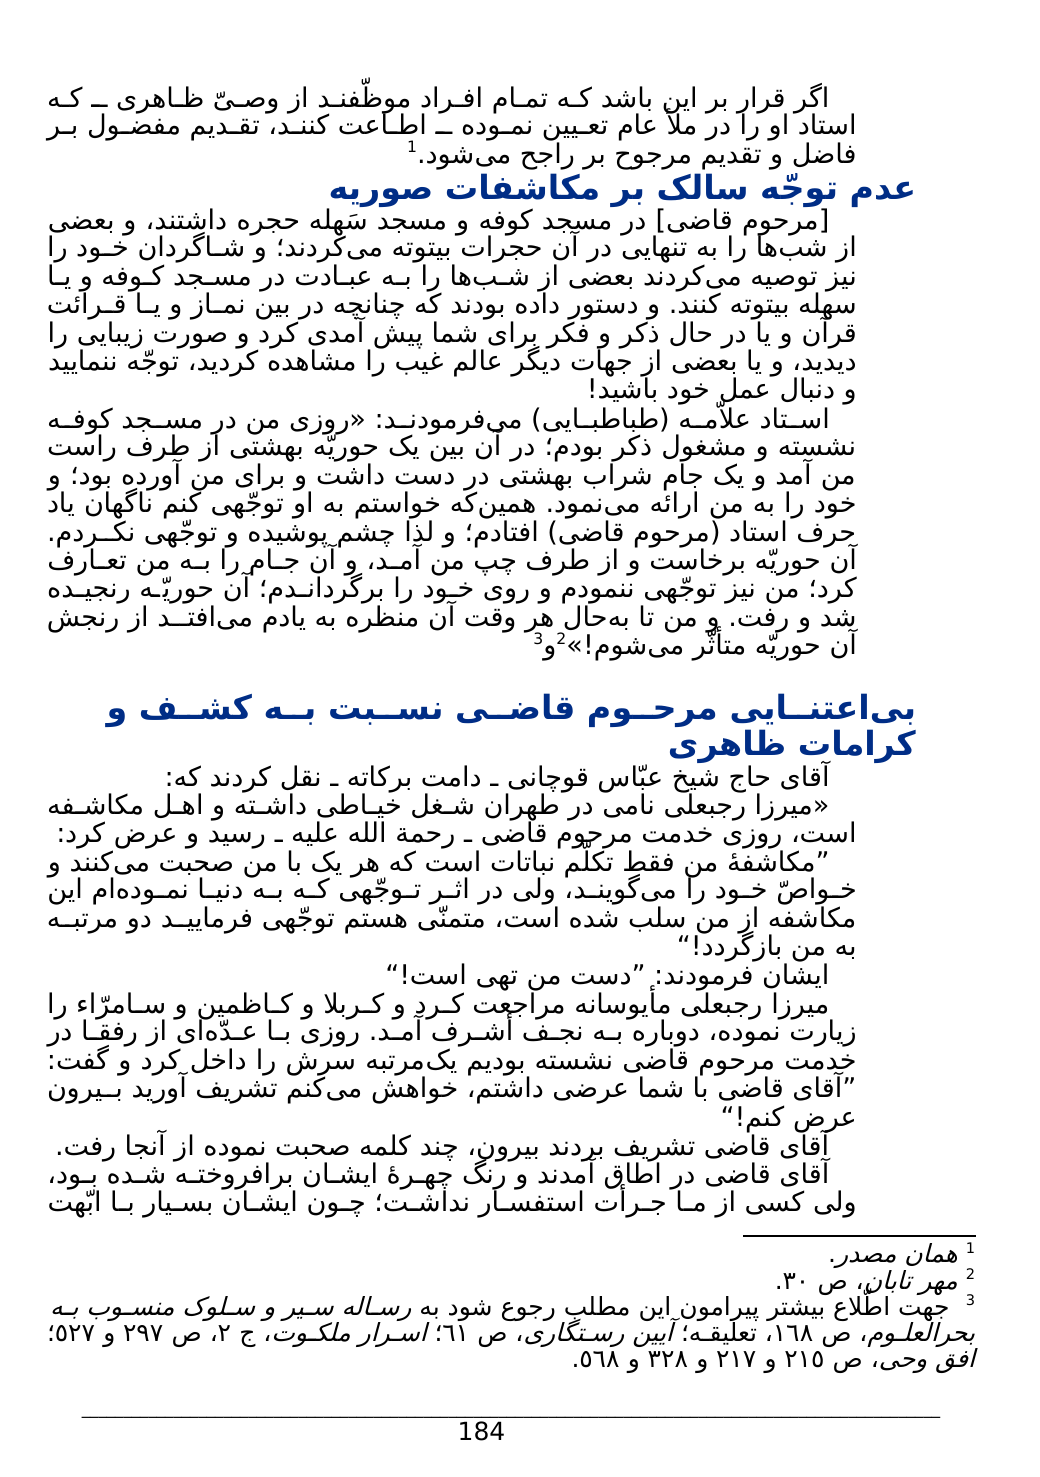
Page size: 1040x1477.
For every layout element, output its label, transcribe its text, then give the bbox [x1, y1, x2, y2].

text اگر قرار بر این باشد که تمام افراد موظّفند از وصیّ ظاهری ـ که استاد او را در ملأ عام تعیین نموده ـ اطاعت کنند، تقدیم مفضول بر فاضل و تقدیم مرجوح بر راجح می‌شود. [47, 84, 857, 169]
subtitle بی‌اعتنایی مرحوم قاضی نسبت به کشف و کرامات ظاهری [106, 689, 916, 763]
subtitle عدم توجّه سالک بر مکاشفات صوریه [106, 169, 916, 206]
text آقای حاج شیخ عبّاس قوچانی ـ دامت برکاته ـ نقل کردند که: [47, 763, 857, 792]
text [مرحوم قاضی] در مسجد کوفه‌ و مسجد سَهله‌ حجره‌ داشتند، و بعضی‌ از شب‌ها را به‌ تنهایی‌ در آن‌ حجرات‌ بیتوته‌ می‌کردند؛ و شاگردان‌ خود را نیز توصیه‌ می‌کردند بعضی‌ از شب‌ها را به عبادت‌ در مسجد کوفه‌ و یا سهله‌ بیتوته‌ کنند. و دستور داده‌ بودند که‌ چنانچه‌ در بین‌ نماز و یا قرائت‌ قرآن‌ و یا در حال‌ ذکر و فکر برای‌ شما پیش‌ آمدی‌ کرد و صورت‌ زیبایی‌ را دیدید، و یا بعضی‌ از جهات‌ دیگر عالم‌ غیب‌ را مشاهده‌ کردید، توجّه‌ ننمایید و دنبال‌ عمل‌ خود باشید! [47, 206, 857, 405]
text استاد علاّمه (طباطبایی) می‌فرمودند: «روزی من در مسجد کوفه نشسته و مشغول ذکر بودم؛ در آن بین یک حوریّه بهشتی از طرف راست من آمد و یک جام شراب بهشتی در دست داشت و برای من آورده بود؛ و خود را به من ارائه می‌نمود. همین‌که خواستم به او توجّهی کنم ناگهان یاد حرف استاد (مرحوم قاضی) افتادم؛ و لذا چشم پوشیده و توجّهی نکردم. آن حوریّه برخاست و از طرف چپ من آمد، و آن جام را به من تعارف کرد؛ من نیز توجّهی ننمودم و روی خود را برگرداندم؛ آن حوریّه رنجیده شد و رفت. و من تا به‌حال هر وقت آن منظره به یادم می‌افتد از رنجش آن حوریّه متأثّر می‌شوم!»و [47, 405, 857, 661]
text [47, 1161, 857, 1218]
text ”مکاشفۀ من فقط تکلّم نباتات است که هر یک با من صحبت می‌کنند و خواصّ خود را می‌گویند، ولی در اثر توجّهی که به دنیا نموده‌ام این مکاشفه از من سلب شده است، متمنّی هستم توجّهی فرمایید دو مرتبه به من بازگردد!“ [47, 848, 857, 962]
text «میرزا رجبعلی نامی در طهران شغل خیاطی داشته و اهل مکاشفه است، روزی خدمت مرحوم قاضی ـ رحمة الله علیه ـ رسید و عرض کرد: [47, 792, 857, 848]
text آقای قاضی تشریف بردند بیرون، چند کلمه صحبت نموده از آنجا رفت. [47, 1133, 857, 1161]
text ایشان فرمودند: ”دست من تهی است!“ [47, 962, 857, 991]
text میرزا رجبعلی مأیوسانه مراجعت کرد و کربلا و کاظمین و سامرّاء را زیارت نموده، دوباره به نجف أشرف آمد. روزی با عدّه‌ای از رفقا در خدمت مرحوم قاضی نشسته بودیم یک‌مرتبه سرش را داخل کرد و گفت: ”آقای قاضی با شما عرضی داشتم، خواهش می‌کنم تشریف آورید بیرون عرض کنم!“ [47, 991, 857, 1133]
